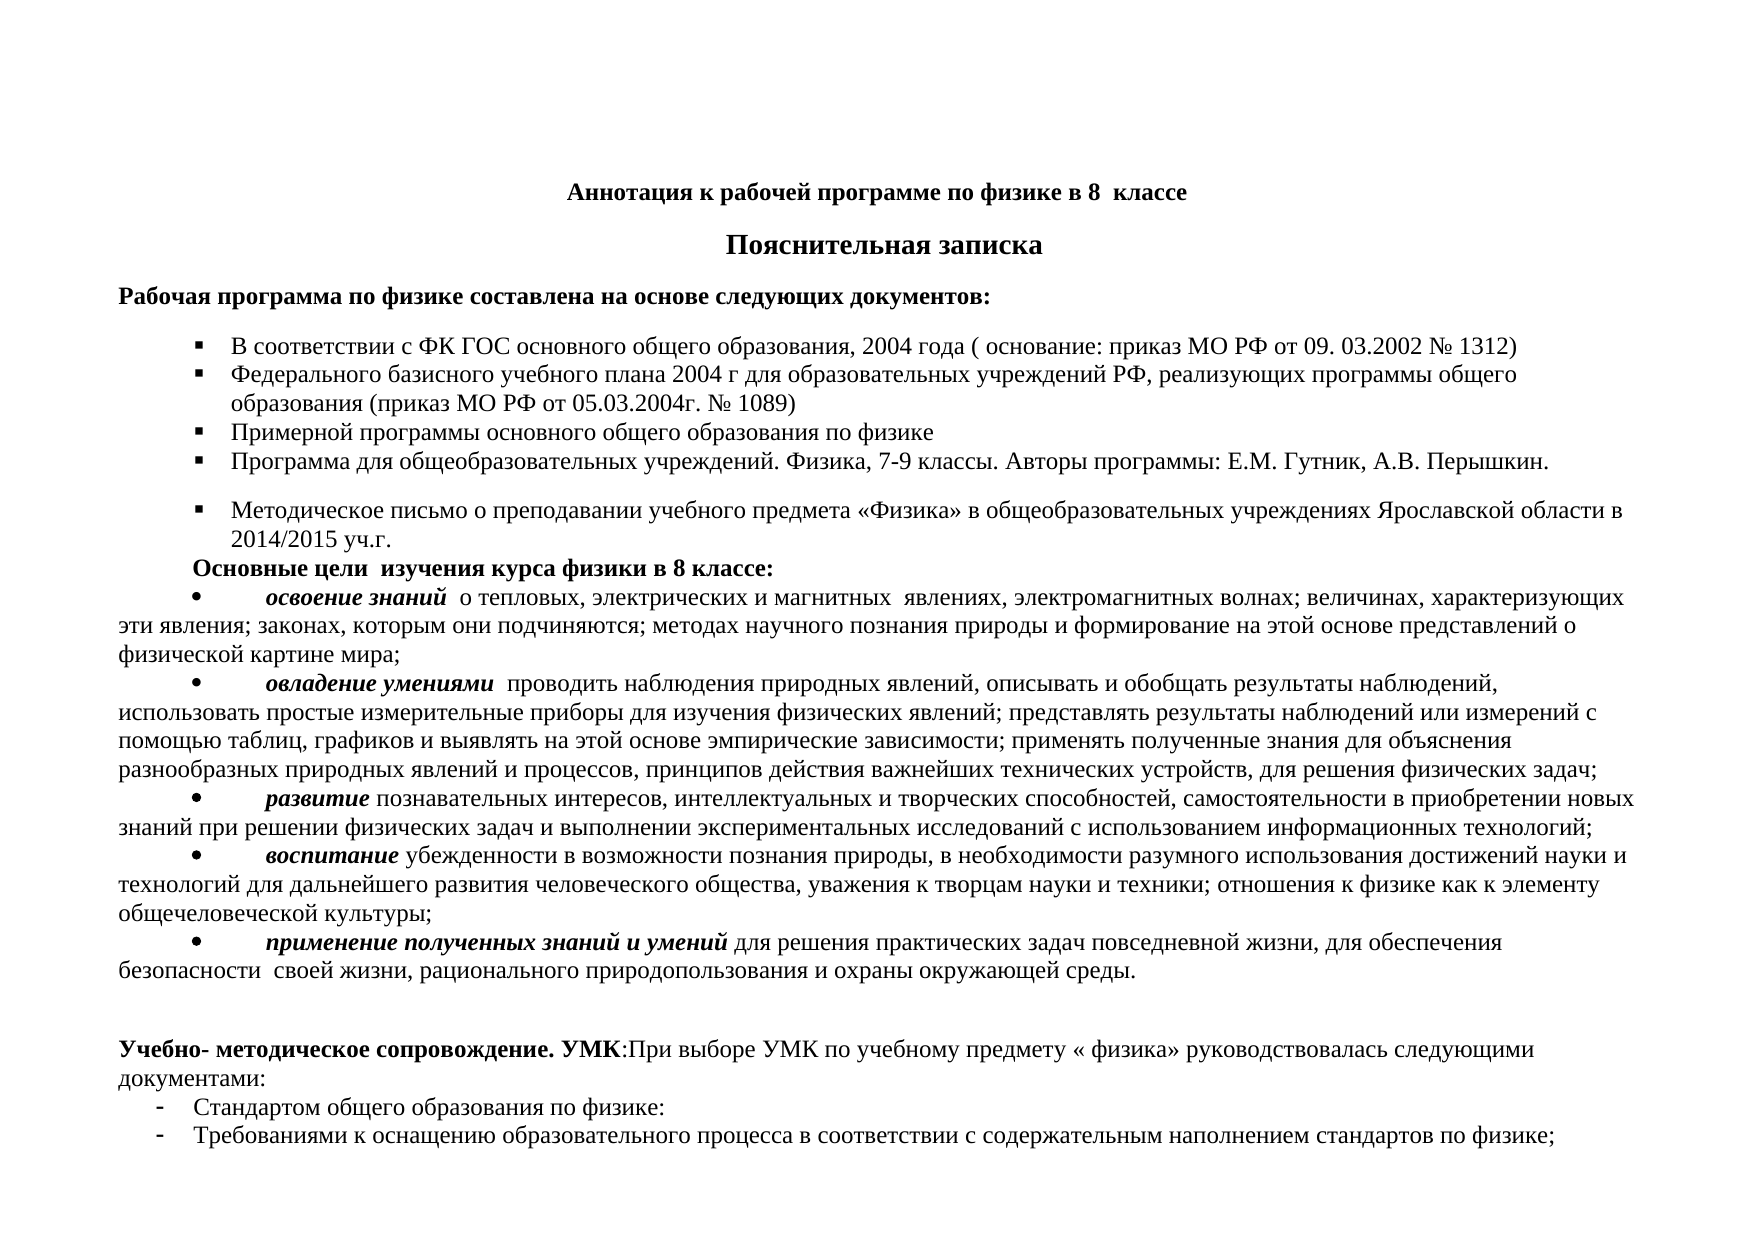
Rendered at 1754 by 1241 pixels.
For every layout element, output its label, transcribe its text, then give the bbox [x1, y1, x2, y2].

text Пояснительная записка [118, 227, 1636, 260]
list Федерального базисного учебного плана 2004 г для образовательных учреждений РФ, реализующих программы общего образования (приказ МО РФ от 05.03.2004г. № 1089) [193, 359, 1636, 417]
list овладение умениями проводить наблюдения природных явлений, описывать и обобщать результаты наблюдений, использовать простые измерительные приборы для изучения физических явлений; представлять результаты наблюдений или измерений с помощью таблиц, графиков и выявлять на этой основе эмпирические зависимости; применять полученные знания для объяснения разнообразных природных явлений и процессов, принципов действия важнейших технических устройств, для решения физических задач; [118, 668, 1636, 783]
list В соответствии с ФК ГОС основного общего образования, 2004 года ( основание: приказ МО РФ от 09. 03.2002 № 1312) [193, 331, 1636, 359]
list развитие познавательных интересов, интеллектуальных и творческих способностей, самостоятельности в приобретении новых знаний при решении физических задач и выполнении экспериментальных исследований с использованием информационных технологий; [118, 783, 1636, 840]
list применение полученных знаний и умений для решения практических задач повседневной жизни, для обеспечения безопасности своей жизни, рационального природопользования и охраны окружающей среды. [118, 927, 1636, 984]
subtitle Требованиями к оснащению образовательного процесса в соответствии с содержательным наполнением стандартов по физике; [156, 1120, 1636, 1149]
subtitle Учебно- методическое сопровождение. УМК:При выборе УМК по учебному предмету « физика» руководствовалась следующими документами: [118, 1034, 1636, 1092]
text Рабочая программа по физике составлена на основе следующих документов: [118, 281, 1636, 310]
subtitle Стандартом общего образования по физике: [156, 1092, 1636, 1120]
list Примерной программы основного общего образования по физике [193, 417, 1636, 446]
subtitle Методическое письмо о преподавании учебного предмета «Физика» в общеобразовательных учреждениях Ярославской области в 2014/2015 уч.г. [193, 495, 1636, 553]
text Аннотация к рабочей программе по физике в 8 классе [118, 177, 1636, 206]
list освоение знаний о тепловых, электрических и магнитных явлениях, электромагнитных волнах; величинах, характеризующих эти явления; законах, которым они подчиняются; методах научного познания природы и формирование на этой основе представлений о физической картине мира; [118, 582, 1636, 668]
list Программа для общеобразовательных учреждений. Физика, 7-9 классы. Авторы программы: Е.М. Гутник, А.В. Перышкин. [193, 446, 1636, 474]
list воспитание убежденности в возможности познания природы, в необходимости разумного использования достижений науки и технологий для дальнейшего развития человеческого общества, уважения к творцам науки и техники; отношения к физике как к элементу общечеловеческой культуры; [118, 840, 1636, 927]
subtitle Основные цели изучения курса физики в 8 классе: [118, 553, 1636, 582]
